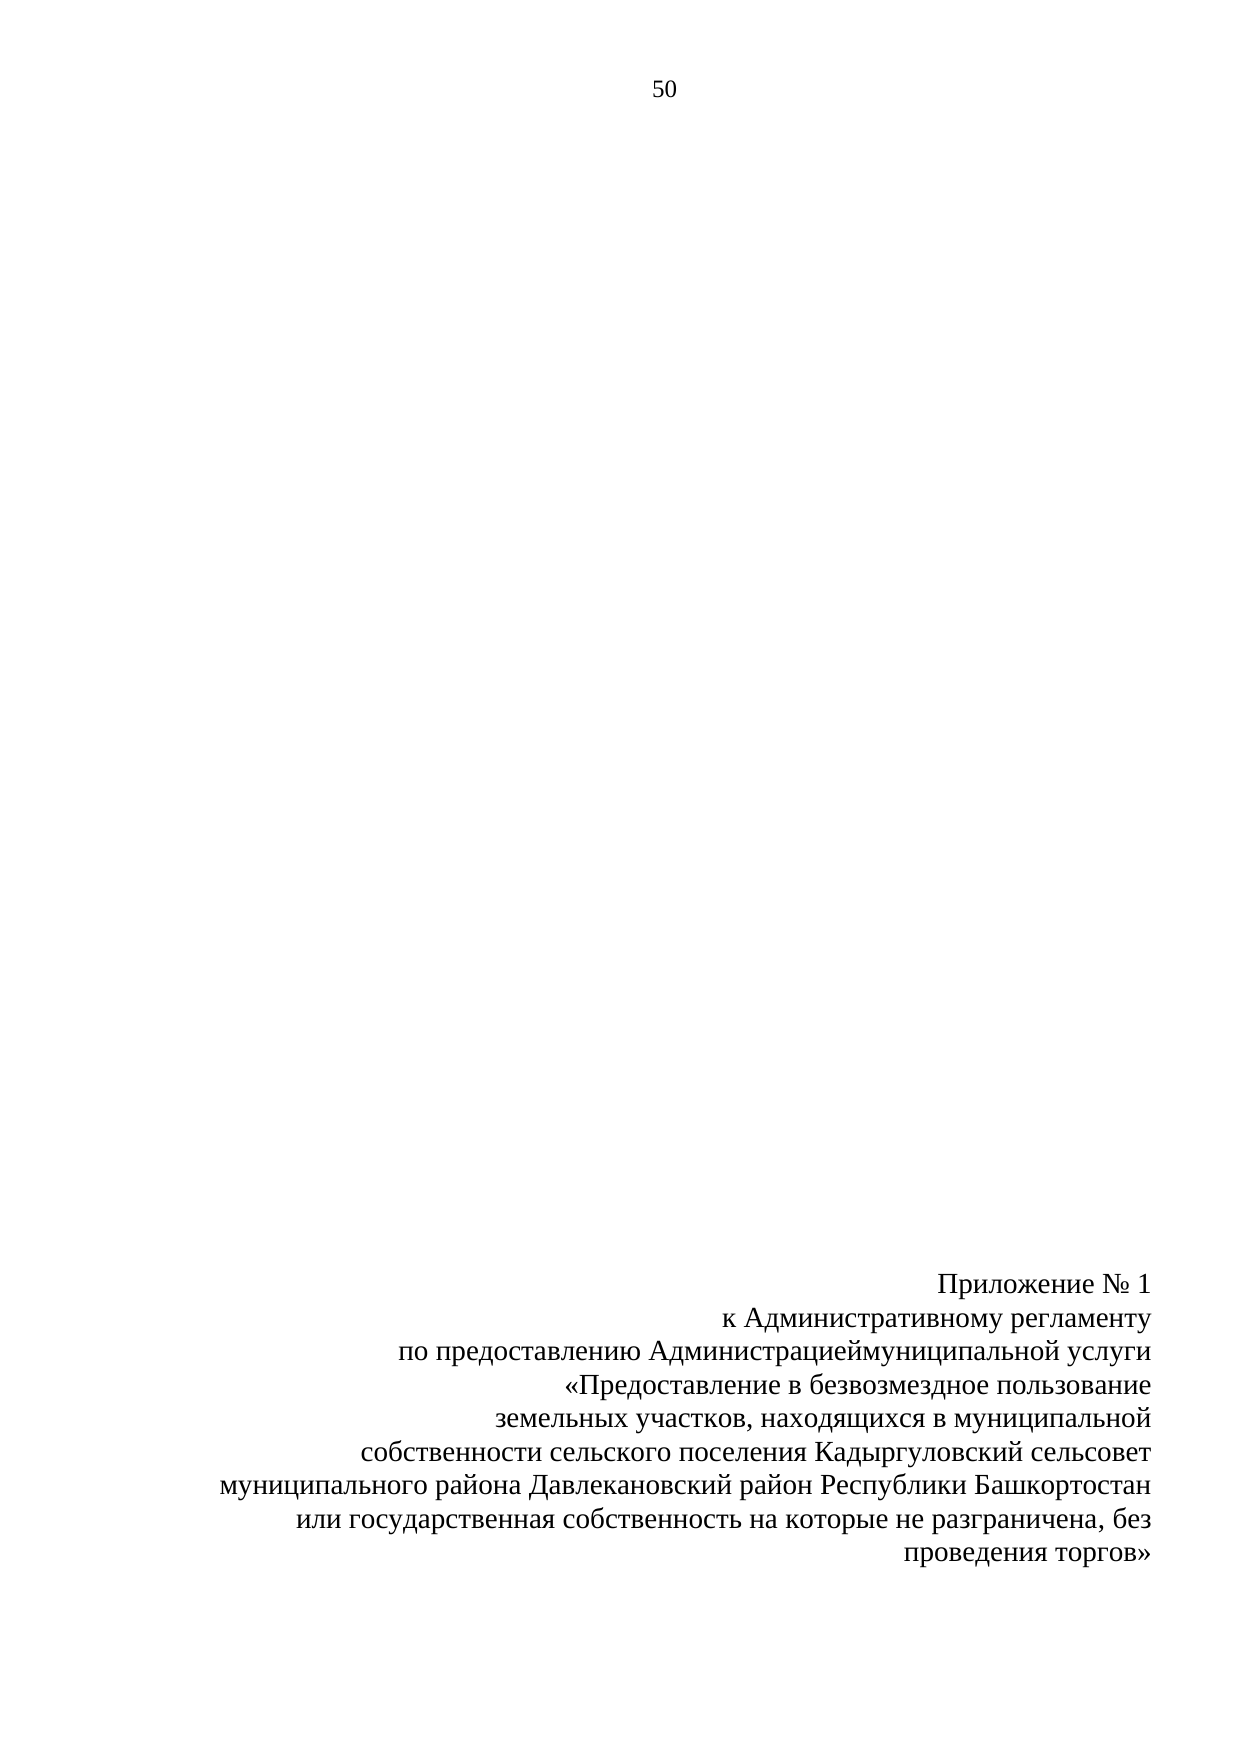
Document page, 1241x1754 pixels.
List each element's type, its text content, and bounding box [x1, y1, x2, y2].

text собственности сельского поселения Кадыргуловский сельсовет муниципального района Давлекановский район Республики Башкортостан или государственная собственность на которые не разграничена, без проведения торгов» [177, 1434, 1152, 1568]
text к Административному регламенту [177, 1300, 1152, 1333]
text «Предоставление в безвозмездное пользование [177, 1367, 1152, 1400]
text земельных участков, находящихся в муниципальной [177, 1400, 1152, 1434]
text Приложение № 1 [177, 1266, 1152, 1300]
text по предоставлению Администрациеймуниципальной услуги [177, 1333, 1152, 1367]
